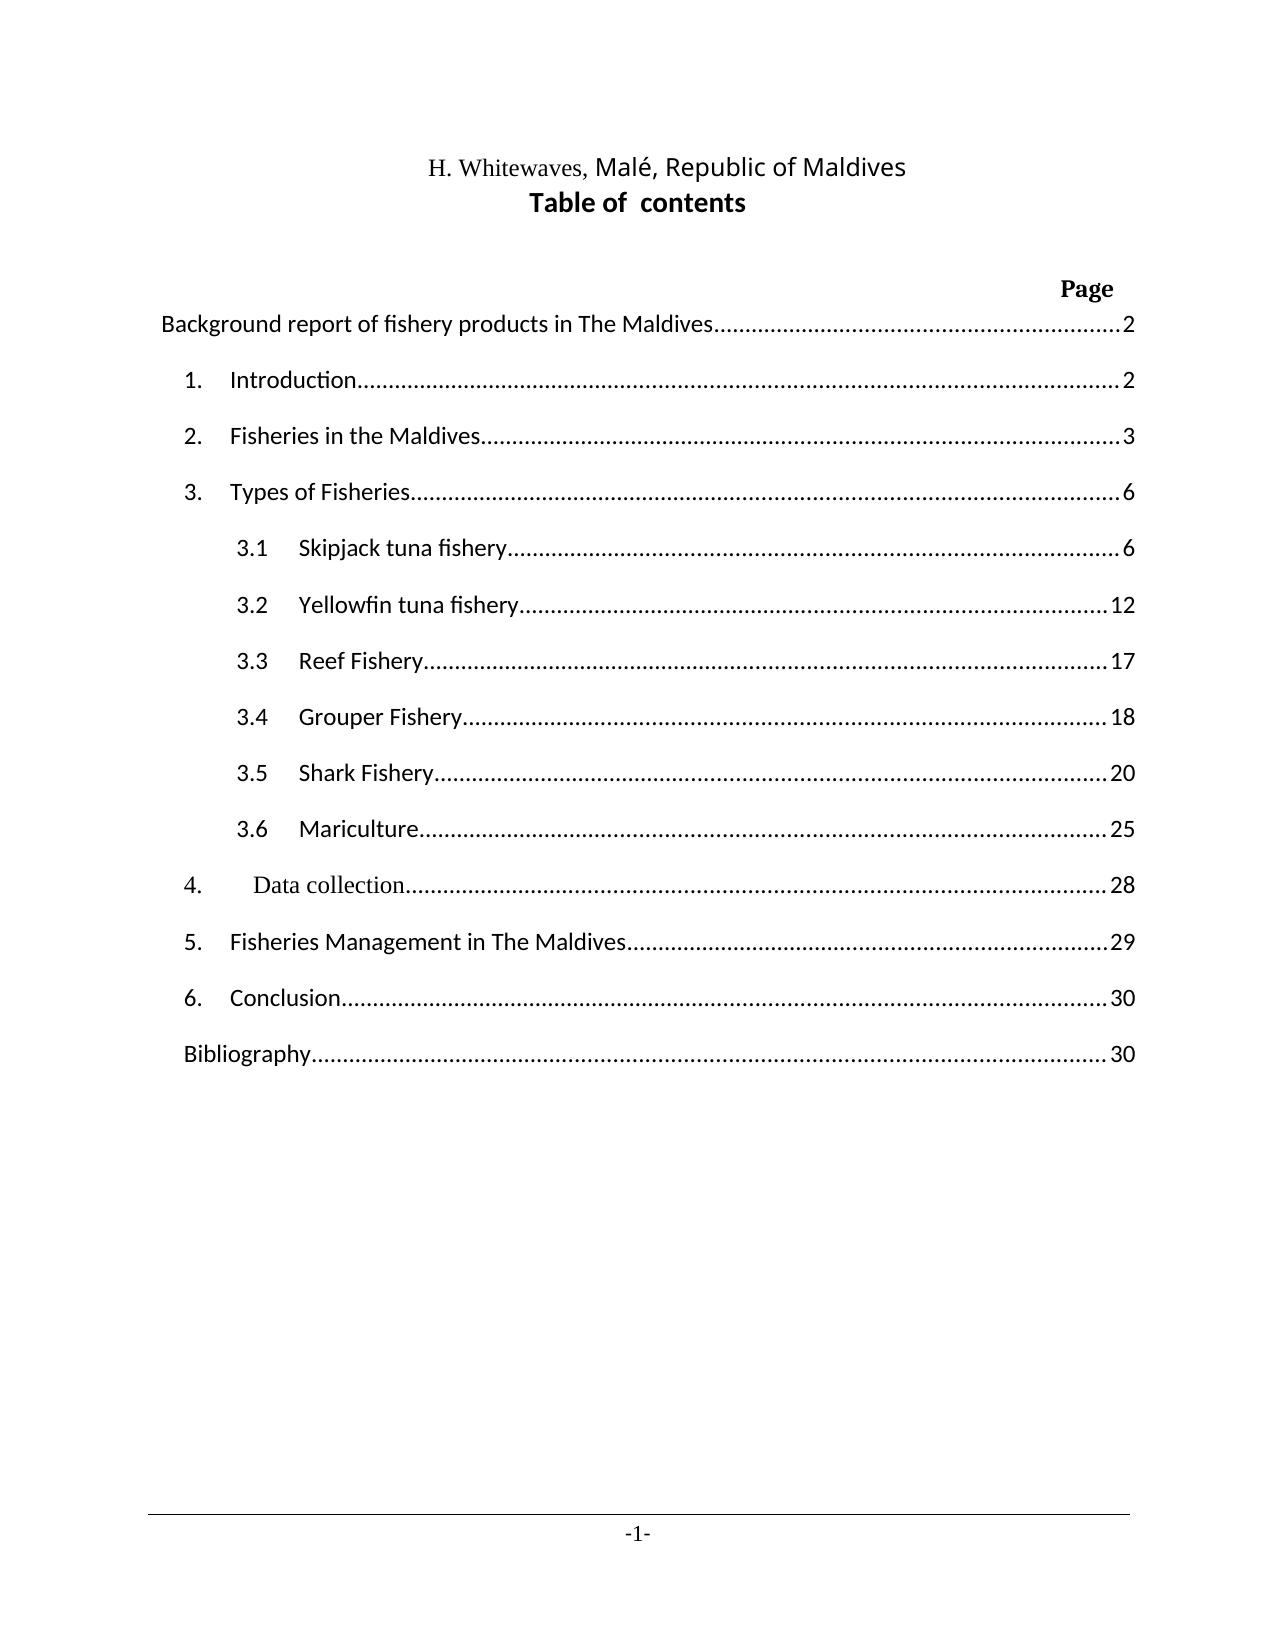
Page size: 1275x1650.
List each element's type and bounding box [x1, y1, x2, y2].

table_cell [150, 150, 1125, 1415]
